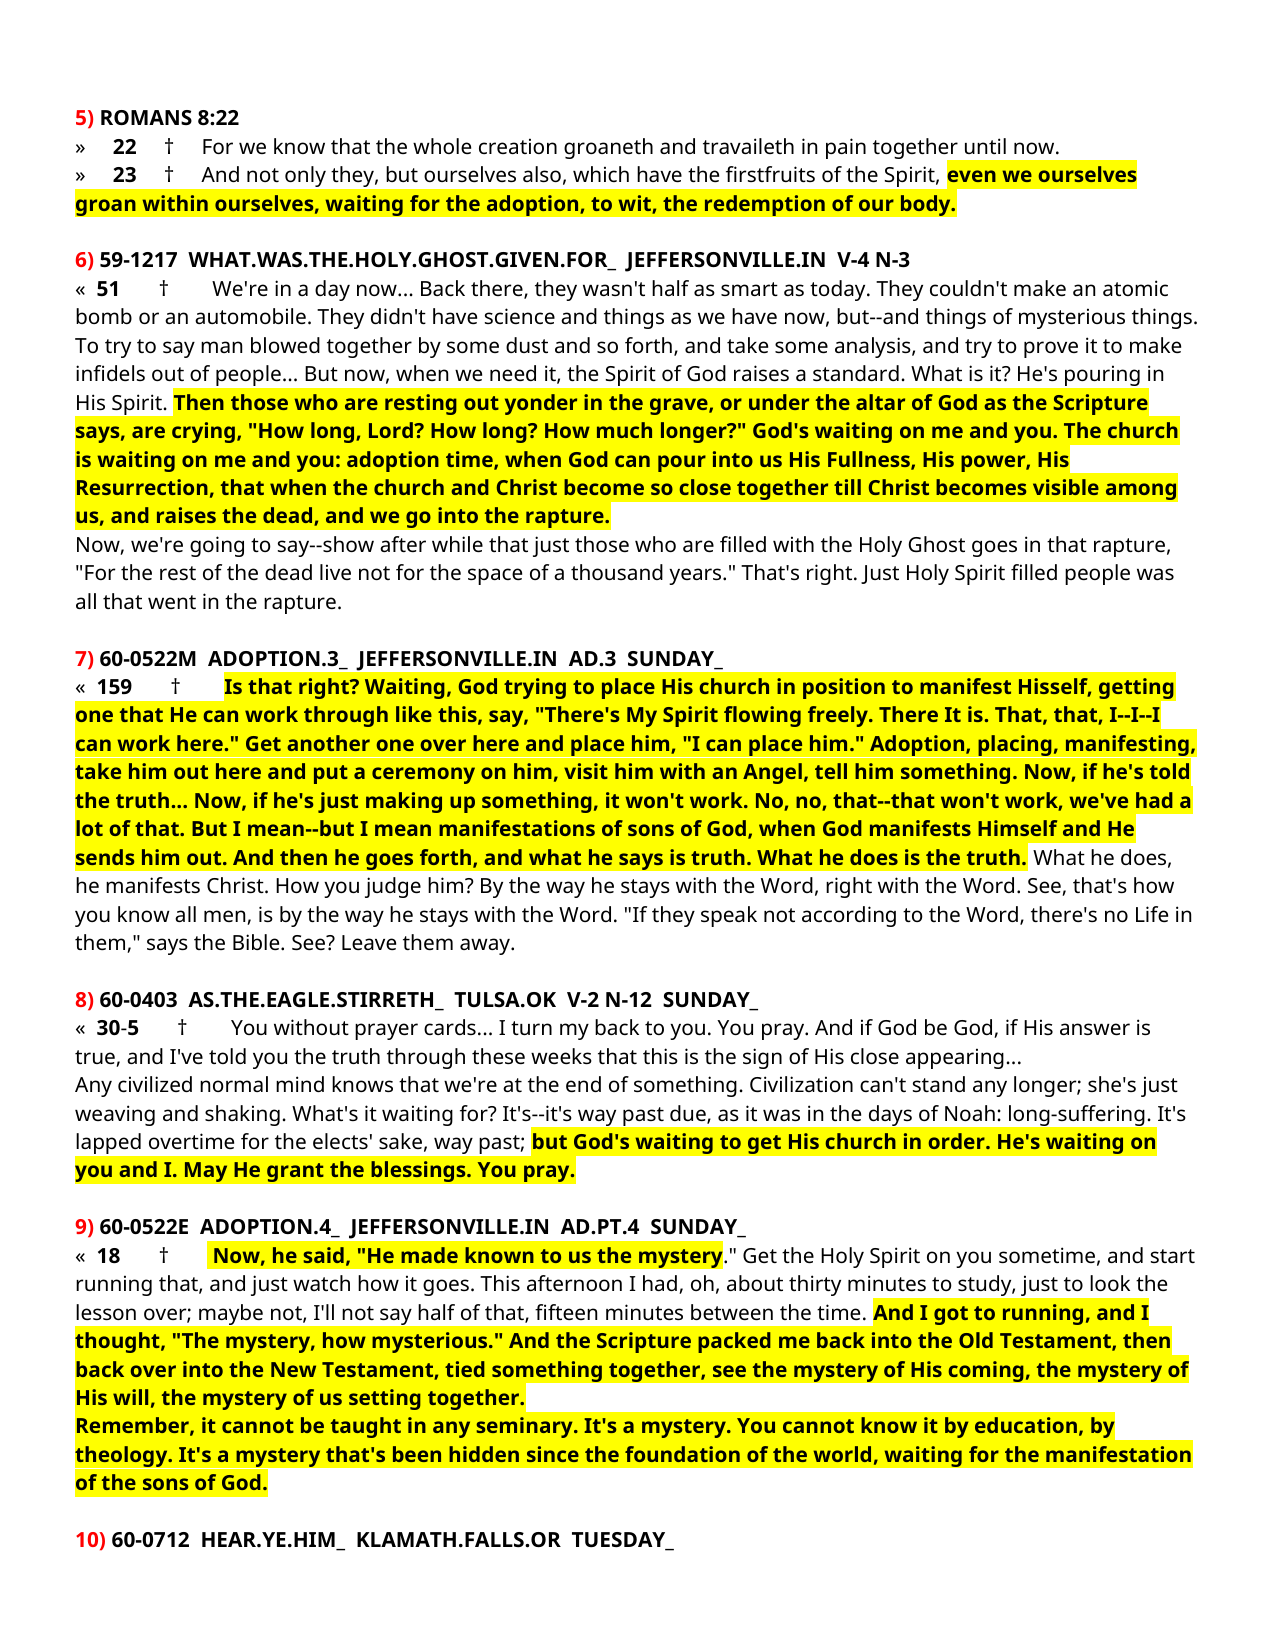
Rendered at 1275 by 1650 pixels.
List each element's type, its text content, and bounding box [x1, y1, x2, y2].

text 7) 60-0522M ADOPTION.3_ JEFFERSONVILLE.IN AD.3 SUNDAY_ [75, 644, 1200, 672]
text « 30-5 † You without prayer cards... I turn my back to you. You pray. And if God be God, if His answer is true, and I've told you the truth through these weeks that this is the sign of His close appearing... [75, 1013, 1200, 1070]
text 6) 59-1217 WHAT.WAS.THE.HOLY.GHOST.GIVEN.FOR_ JEFFERSONVILLE.IN V-4 N-3 [75, 246, 1200, 274]
text Remember, it cannot be taught in any seminary. It's a mystery. You cannot know it by education, by theology. It's a mystery that's been hidden since the foundation of the world, waiting for the manifestation of the sons of God. [75, 1412, 1200, 1497]
text 9) 60-0522E ADOPTION.4_ JEFFERSONVILLE.IN AD.PT.4 SUNDAY_ [75, 1212, 1200, 1241]
text 8) 60-0403 AS.THE.EAGLE.STIRRETH_ TULSA.OK V-2 N-12 SUNDAY_ [75, 985, 1200, 1013]
text » 22 † For we know that the whole creation groaneth and travaileth in pain together until now. [75, 132, 1200, 160]
text 5) ROMANS 8:22 [75, 103, 1200, 132]
text « 159 † Is that right? Waiting, God trying to place His church in position to manifest Hisself, getting one that He can work through like this, say, "There's My Spirit flowing freely. There It is. That, that, I--I--I can work here." Get another one over here and place him, "I can place him." Adoption, placing, manifesting, take him out here and put a ceremony on him, visit him with an Angel, tell him something. Now, if he's told the truth... Now, if he's just making up something, it won't work. No, no, that--that won't work, we've had a lot of that. But I mean--but I mean manifestations of sons of God, when God manifests Himself and He sends him out. And then he goes forth, and what he says is truth. What he does is the truth. What he does, he manifests Christ. How you judge him? By the way he stays with the Word, right with the Word. See, that's how you know all men, is by the way he stays with the Word. "If they speak not according to the Word, there's no Life in them," says the Bible. See? Leave them away. [75, 672, 1200, 957]
text » 23 † And not only they, but ourselves also, which have the firstfruits of the Spirit, even we ourselves groan within ourselves, waiting for the adoption, to wit, the redemption of our body. [75, 160, 947, 189]
text » 23 † And not only they, but ourselves also, which have the firstfruits of the Spirit, even we ourselves groan within ourselves, waiting for the adoption, to wit, the redemption of our body. [957, 160, 1200, 217]
text 10) 60-0712 HEAR.YE.HIM_ KLAMATH.FALLS.OR TUESDAY_ [75, 1525, 1200, 1554]
text « 51 † We're in a day now... Back there, they wasn't half as smart as today. They couldn't make an atomic bomb or an automobile. They didn't have science and things as we have now, but--and things of mysterious things. To try to say man blowed together by some dust and so forth, and take some analysis, and try to prove it to make infidels out of people... But now, when we need it, the Spirit of God raises a standard. What is it? He's pouring in His Spirit. Then those who are resting out yonder in the grave, or under the altar of God as the Scripture says, are crying, "How long, Lord? How long? How much longer?" God's waiting on me and you. The church is waiting on me and you: adoption time, when God can pour into us His Fullness, His power, His Resurrection, that when the church and Christ become so close together till Christ becomes visible among us, and raises the dead, and we go into the rapture. [75, 274, 1200, 530]
text Now, we're going to say--show after while that just those who are filled with the Holy Ghost goes in that rapture, "For the rest of the dead live not for the space of a thousand years." That's right. Just Holy Spirit filled people was all that went in the rapture. [75, 530, 1200, 615]
text Any civilized normal mind knows that we're at the end of something. Civilization can't stand any longer; she's just weaving and shaking. What's it waiting for? It's--it's way past due, as it was in the days of Noah: long-suffering. It's lapped overtime for the elects' sake, way past; but God's waiting to get His church in order. He's waiting on you and I. May He grant the blessings. You pray. [75, 1070, 1200, 1184]
text « 18 † Now, he said, "He made known to us the mystery." Get the Holy Spirit on you sometime, and start running that, and just watch how it goes. This afternoon I had, oh, about thirty minutes to study, just to look the lesson over; maybe not, I'll not say half of that, fifteen minutes between the time. And I got to running, and I thought, "The mystery, how mysterious." And the Scripture packed me back into the Old Testament, then back over into the New Testament, tied something together, see the mystery of His coming, the mystery of His will, the mystery of us setting together. [75, 1241, 1200, 1412]
